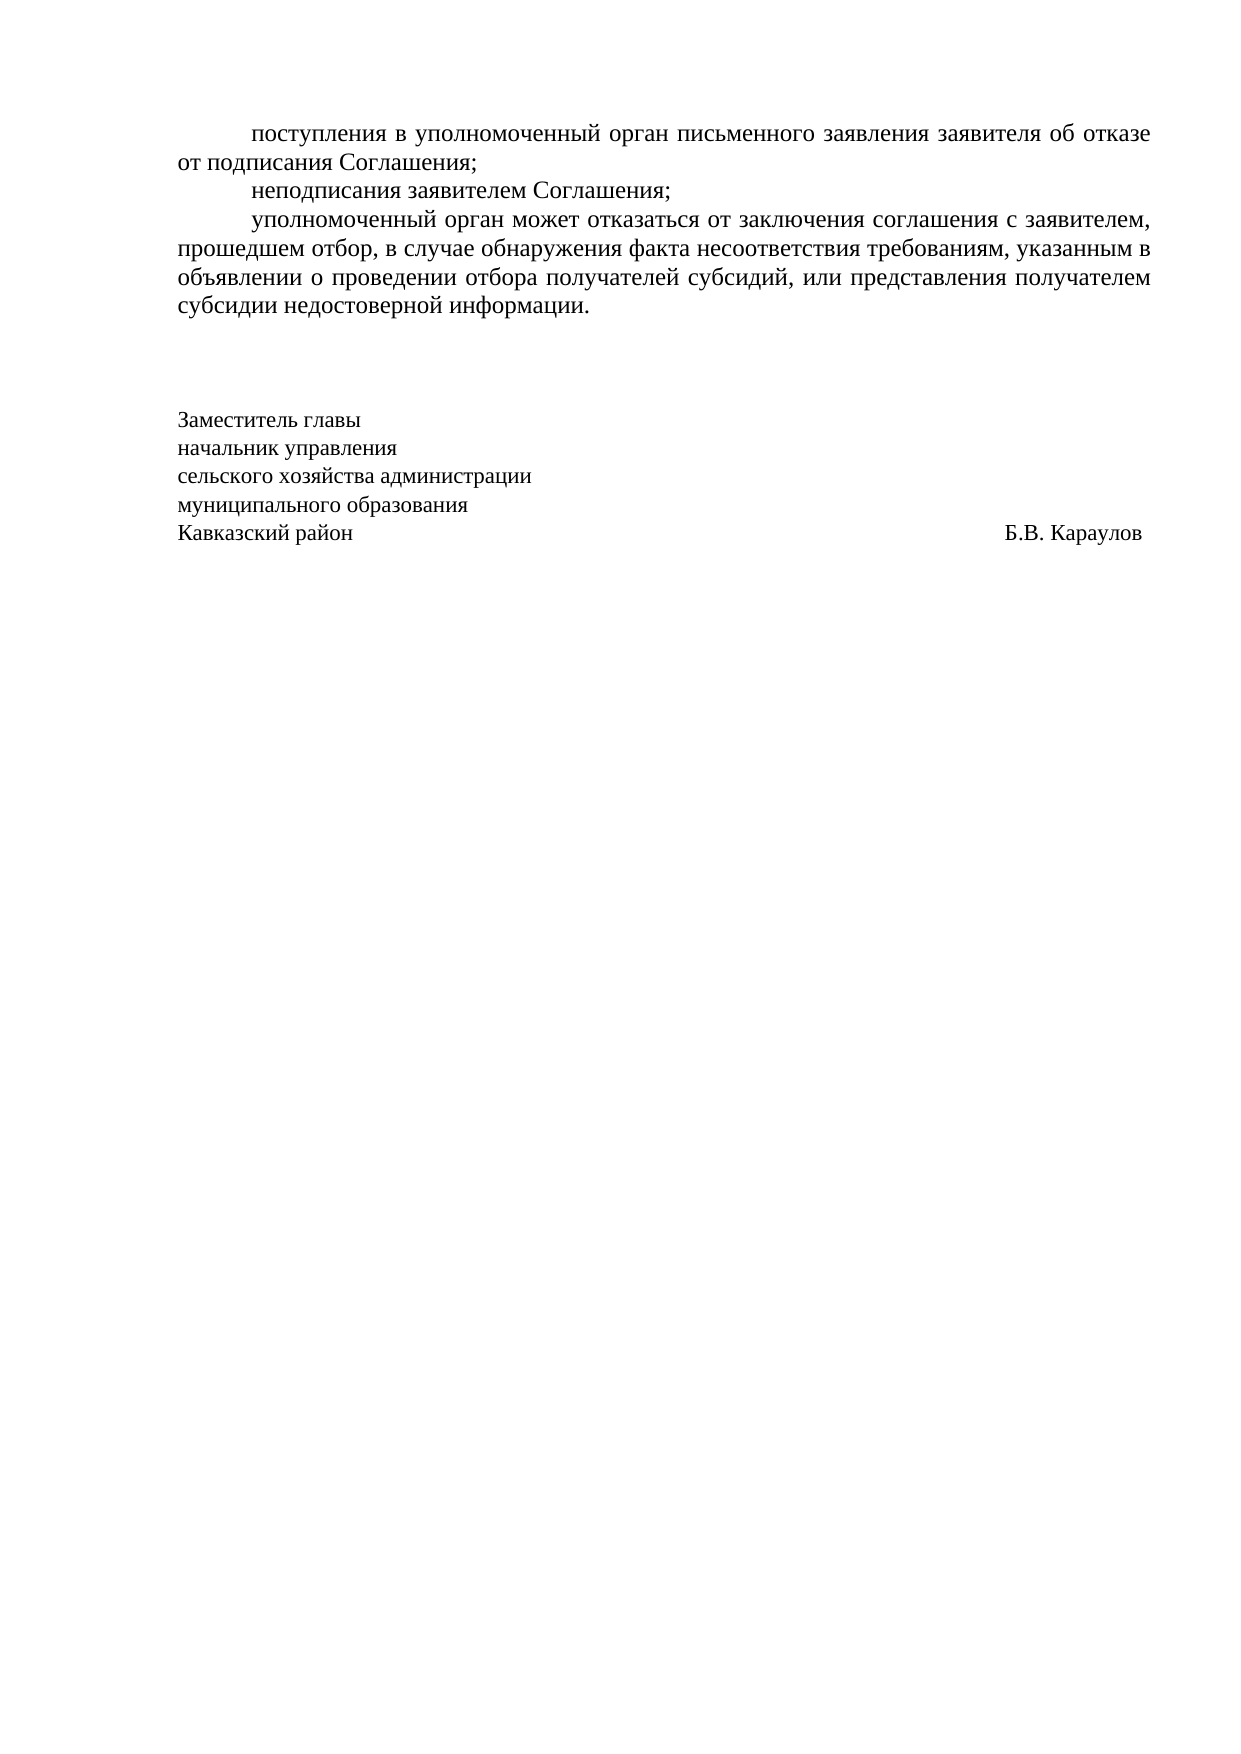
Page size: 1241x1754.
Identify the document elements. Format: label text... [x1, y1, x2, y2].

text Заместитель главы [177, 406, 1152, 432]
text муниципального образования [177, 491, 1152, 517]
text уполномоченный орган может отказаться от заключения соглашения с заявителем, прошедшем отбор, в случае обнаружения факта несоответствия требованиям, указанным в объявлении о проведении отбора получателей субсидий, или представления получателем субсидии недостоверной информации. [177, 204, 1152, 319]
text неподписания заявителем Соглашения; [177, 176, 1152, 204]
text начальник управления [177, 434, 1152, 460]
text поступления в уполномоченный орган письменного заявления заявителя об отказе от подписания Соглашения; [177, 118, 1152, 176]
text Кавказский район Б.В. Караулов [177, 519, 1152, 546]
text сельского хозяйства администрации [177, 462, 1152, 489]
